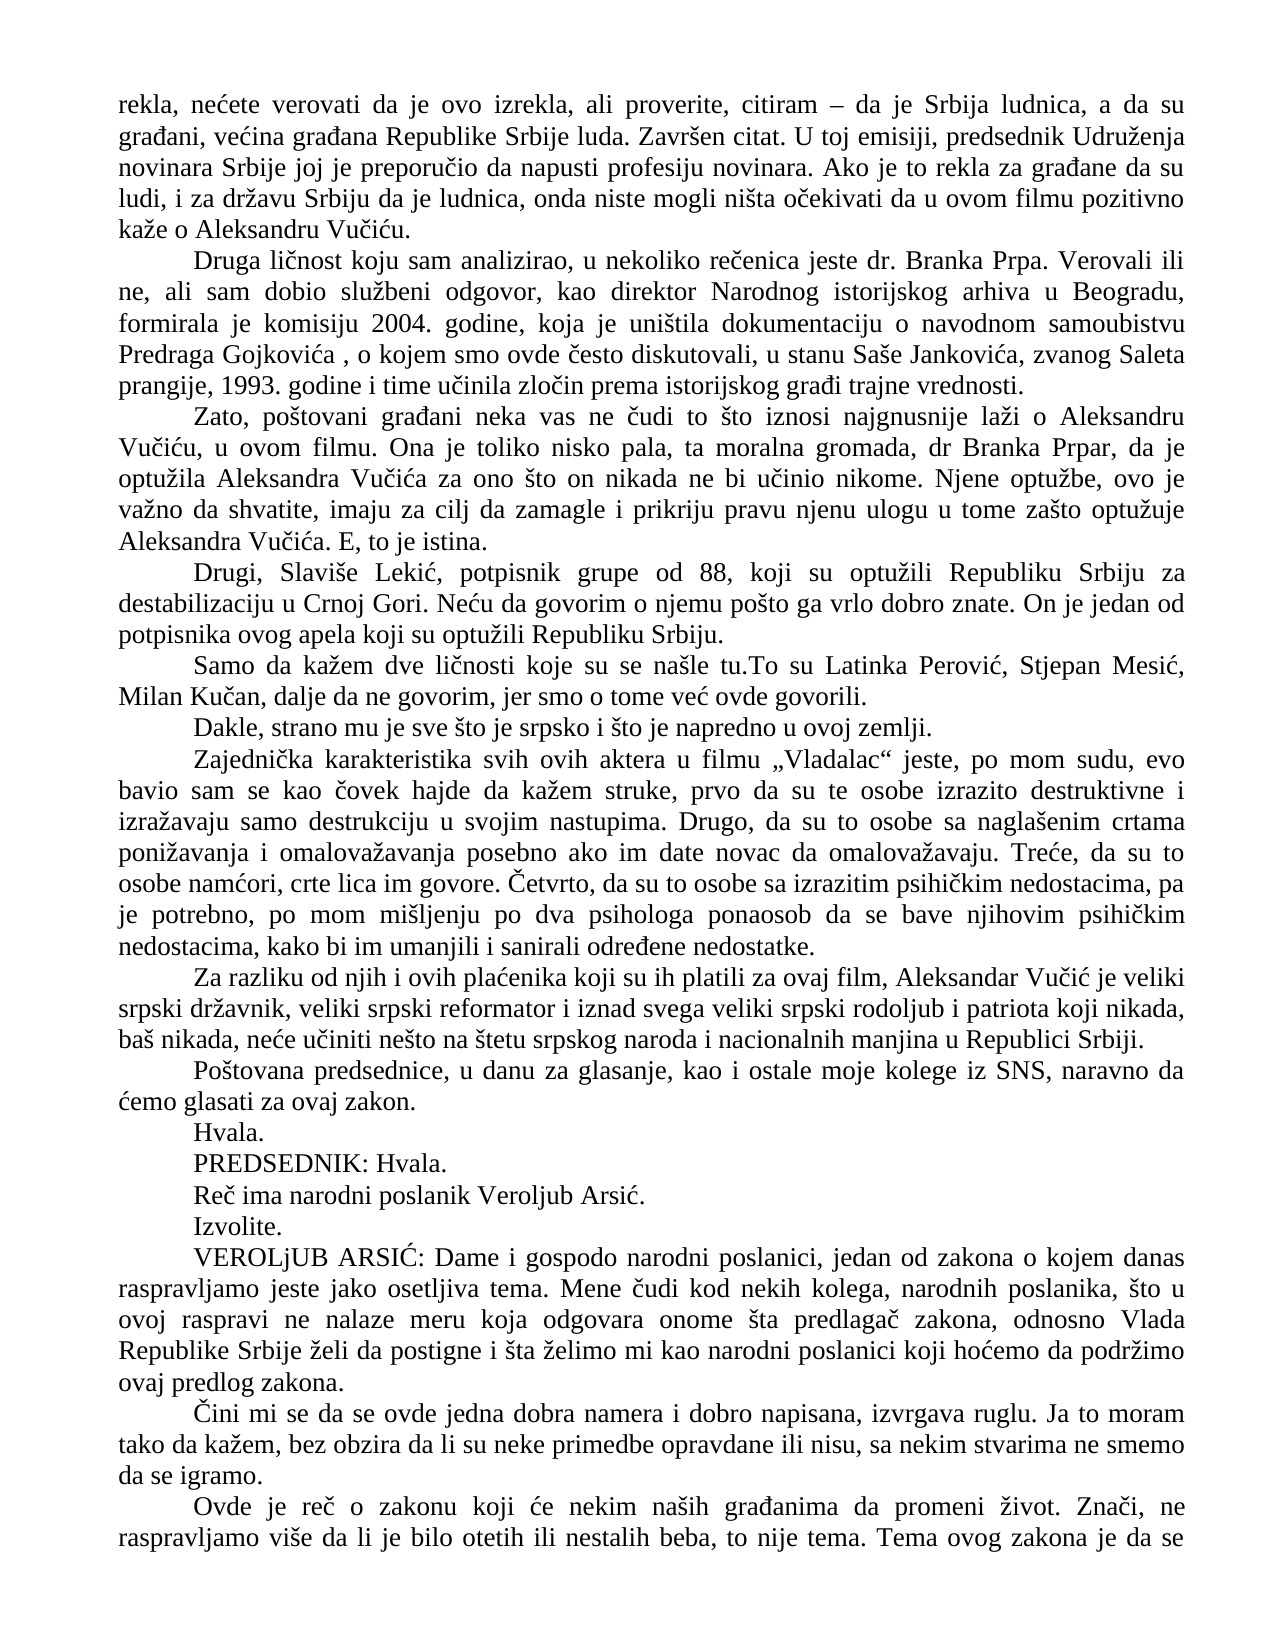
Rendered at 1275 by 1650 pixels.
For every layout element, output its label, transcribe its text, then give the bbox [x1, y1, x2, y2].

text Za razliku od njih i ovih plaćenika koji su ih platili za ovaj film, Aleksandar Vučić je veliki srpski državnik, veliki srpski reformator i iznad svega veliki srpski rodoljub i patriota koji nikada, baš nikada, neće učiniti nešto na štetu srpskog naroda i nacionalnih manjina u Republici Srbiji. [118, 961, 1186, 1054]
text Čini mi se da se ovde jedna dobra namera i dobro napisana, izvrgava ruglu. Ja to moram tako da kažem, bez obzira da li su neke primedbe opravdane ili nisu, sa nekim stvarima ne smemo da se igramo. [118, 1397, 1186, 1490]
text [118, 1490, 1186, 1552]
text VEROLjUB ARSIĆ: Dame i gospodo narodni poslanici, jedan od zakona o kojem danas raspravljamo jeste jako osetljiva tema. Mene čudi kod nekih kolega, narodnih poslanika, što u ovoj raspravi ne nalaze meru koja odgovara onome šta predlagač zakona, odnosno Vlada Republike Srbije želi da postigne i šta želimo mi kao narodni poslanici koji hoćemo da podržimo ovaj predlog zakona. [118, 1241, 1186, 1397]
text Zajednička karakteristika svih ovih aktera u filmu „Vladalac“ jeste, po mom sudu, evo bavio sam se kao čovek hajde da kažem struke, prvo da su te osobe izrazito destruktivne i izražavaju samo destrukciju u svojim nastupima. Drugo, da su to osobe sa naglašenim crtama ponižavanja i omalovažavanja posebno ako im date novac da omalovažavaju. Treće, da su to osobe namćori, crte lica im govore. Četvrto, da su to osobe sa izrazitim psihičkim nedostacima, pa je potrebno, po mom mišljenju po dva psihologa ponaosob da se bave njihovim psihičkim nedostacima, kako bi im umanjili i sanirali određene nedostatke. [118, 743, 1186, 961]
text PREDSEDNIK: Hvala. [118, 1148, 1186, 1179]
text Zato, poštovani građani neka vas ne čudi to što iznosi najgnusnije laži o Aleksandru Vučiću, u ovom filmu. Ona je toliko nisko pala, ta moralna gromada, dr Branka Prpar, da je optužila Aleksandra Vučića za ono što on nikada ne bi učinio nikome. Njene optužbe, ovo je važno da shvatite, imaju za cilj da zamagle i prikriju pravu njenu ulogu u tome zašto optužuje Aleksandra Vučića. E, to je istina. [118, 400, 1186, 556]
text Izvolite. [118, 1210, 1186, 1241]
text Poštovana predsednice, u danu za glasanje, kao i ostale moje kolege iz SNS, naravno da ćemo glasati za ovaj zakon. [118, 1054, 1186, 1116]
text Dakle, strano mu je sve što je srpsko i što je napredno u ovoj zemlji. [118, 712, 1186, 743]
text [118, 89, 1186, 244]
text Samo da kažem dve ličnosti koje su se našle tu.To su Latinka Perović, Stjepan Mesić, Milan Kučan, dalje da ne govorim, jer smo o tome već ovde govorili. [118, 649, 1186, 712]
text Hvala. [118, 1116, 1186, 1148]
text Druga ličnost koju sam analizirao, u nekoliko rečenica jeste dr. Branka Prpa. Verovali ili ne, ali sam dobio službeni odgovor, kao direktor Narodnog istorijskog arhiva u Beogradu, formirala je komisiju 2004. godine, koja je uništila dokumentaciju o navodnom samoubistvu Predraga Gojkovića , o kojem smo ovde često diskutovali, u stanu Saše Jankovića, zvanog Saleta prangije, 1993. godine i time učinila zločin prema istorijskog građi trajne vrednosti. [118, 244, 1186, 400]
text Reč ima narodni poslanik Veroljub Arsić. [118, 1179, 1186, 1210]
text Drugi, Slaviše Lekić, potpisnik grupe od 88, koji su optužili Republiku Srbiju za destabilizaciju u Crnoj Gori. Neću da govorim o njemu pošto ga vrlo dobro znate. On je jedan od potpisnika ovog apela koji su optužili Republiku Srbiju. [118, 556, 1186, 649]
